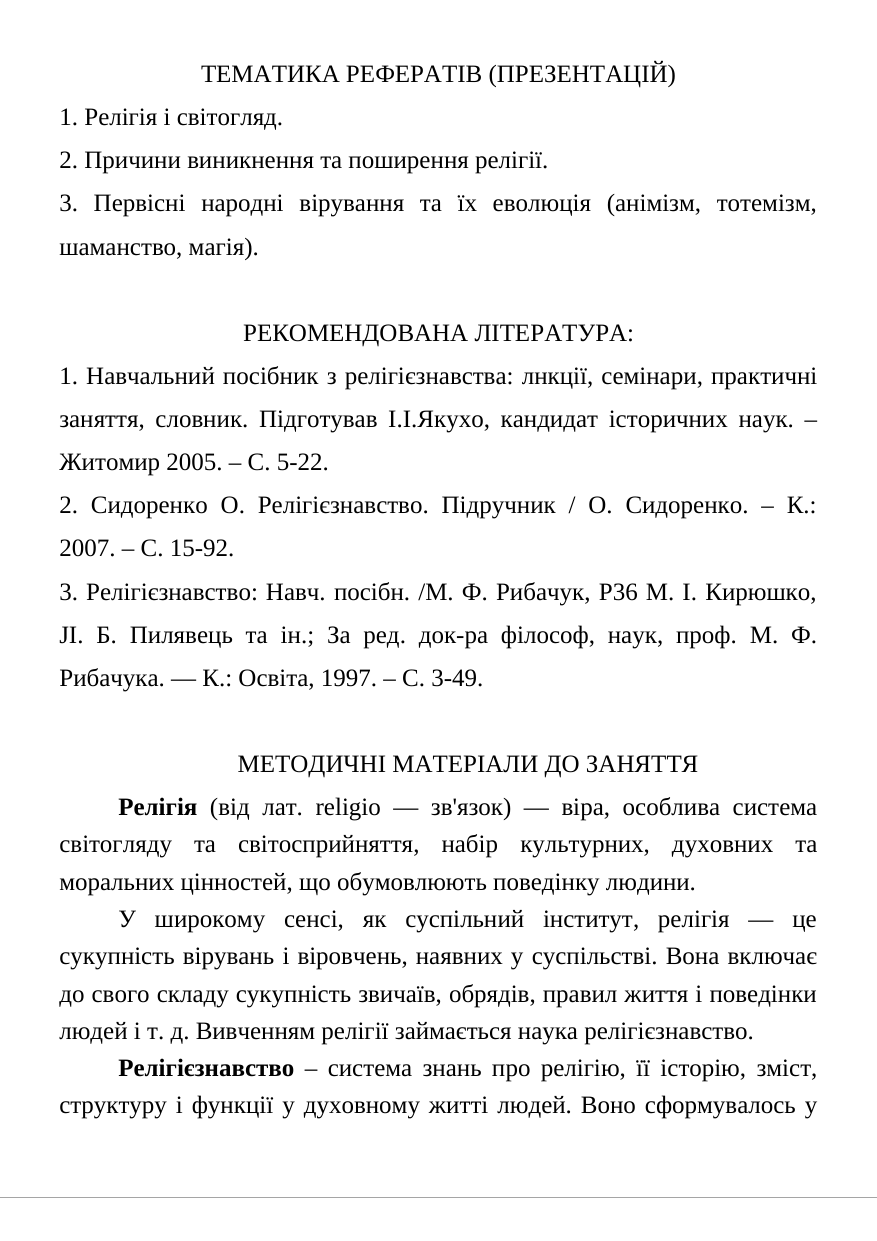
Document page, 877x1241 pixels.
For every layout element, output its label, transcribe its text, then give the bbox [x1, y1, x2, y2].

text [59, 1053, 818, 1119]
text 3. Первісні народні вірування та їх еволюція (анімізм, тотемізм, шаманство, магія). [59, 188, 818, 260]
text 2. Причини виникнення та поширення релігії. [59, 145, 818, 174]
text Релігія (від лат. religio — зв'язок) — віра, особлива система світогляду та світосприйняття, набір культурних, духовних та моральних цінностей, що обумовлюють поведінку людини. [59, 792, 818, 896]
text 3. Релігієзнавство: Навч. посібн. /М. Ф. Рибачук, Р36 М. І. Кирюшко, JI. Б. Пилявець та ін.; За ред. док-ра філософ, наук, проф. М. Ф. Рибачука. — К.: Освіта, 1997. – С. 3-49. [59, 577, 818, 692]
text РЕКОМЕНДОВАНА ЛІТЕРАТУРА: [59, 318, 818, 347]
text 2. Сидоренко О. Релігієзнавство. Підручник / О. Сидоренко. – К.: 2007. – С. 15-92. [59, 490, 818, 562]
text У широкому сенсі, як суспільний інститут, релігія — це сукупність вірувань і віровчень, наявних у суспільстві. Вона включає до свого складу сукупність звичаїв, обрядів, правил життя і поведінки людей і т. д. Вивченням релігії займається наука релігієзнавство. [59, 904, 818, 1045]
text МЕТОДИЧНІ МАТЕРІАЛИ ДО ЗАНЯТТЯ [59, 749, 818, 778]
text 1. Релігія і світогляд. [59, 102, 818, 131]
text 1. Навчальний посібник з релігієзнавства: лнкції, семінари, практичні заняття, словник. Підготував І.І.Якухо, кандидат історичних наук. – Житомир 2005. – С. 5-22. [59, 361, 818, 476]
text ТЕМАТИКА РЕФЕРАТІВ (ПРЕЗЕНТАЦІЙ) [59, 59, 818, 88]
